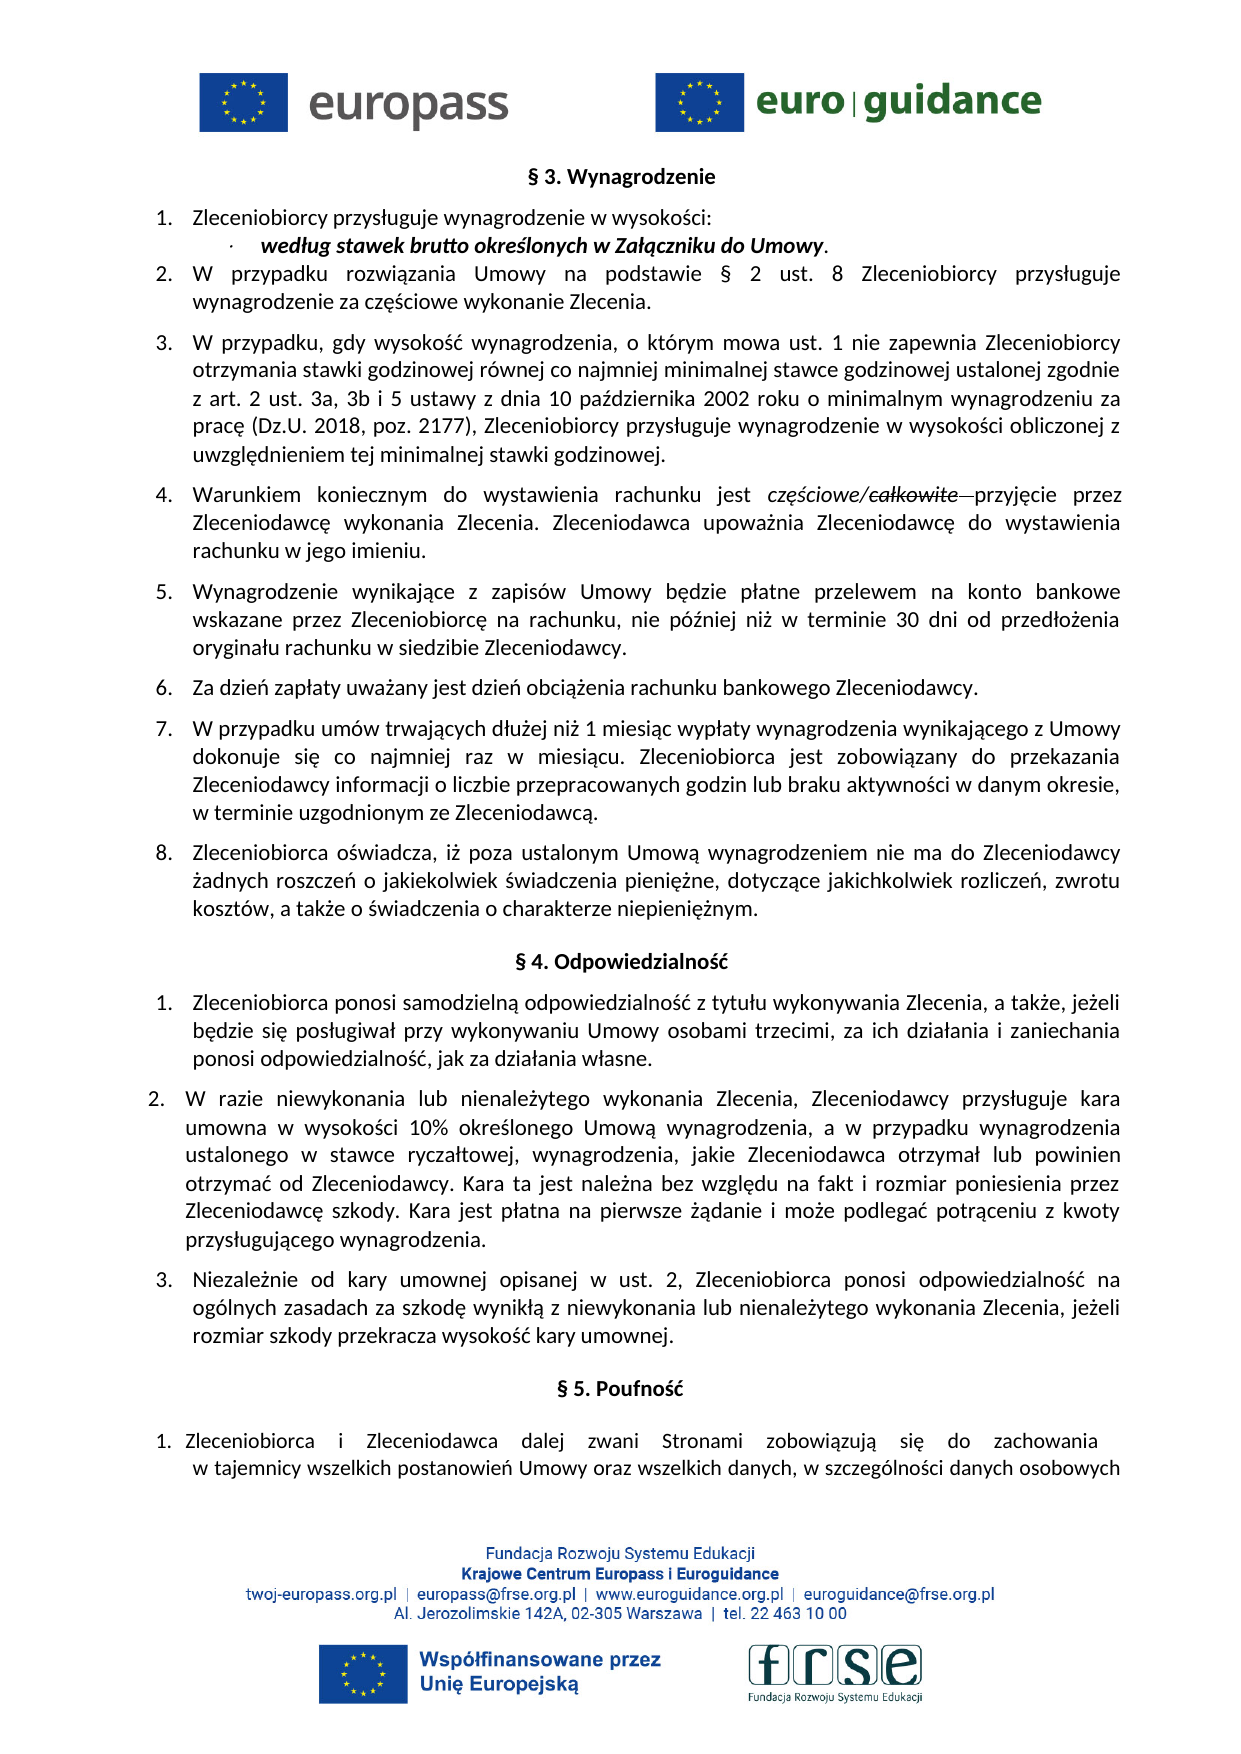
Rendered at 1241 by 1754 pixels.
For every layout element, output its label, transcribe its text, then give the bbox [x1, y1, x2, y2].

text § 4. Odpowiedzialność [118, 947, 1125, 976]
list Zleceniobiorca oświadcza, iż poza ustalonym Umową wynagrodzeniem nie ma do Zleceniodawcy żadnych roszczeń o jakiekolwiek świadczenia pieniężne, dotyczące jakichkolwiek rozliczeń, zwrotu kosztów, a także o świadczenia o charakterze niepieniężnym. [155, 838, 1122, 922]
list Za dzień zapłaty uważany jest dzień obciążenia rachunku bankowego Zleceniodawcy. [155, 673, 1122, 701]
list według stawek brutto określonych w Załączniku do Umowy. [223, 231, 1122, 259]
list Zleceniobiorcy przysługuje wynagrodzenie w wysokości: [155, 203, 1122, 231]
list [155, 1427, 1122, 1481]
list W przypadku umów trwających dłużej niż 1 miesiąc wypłaty wynagrodzenia wynikającego z Umowy dokonuje się co najmniej raz w miesiącu. Zleceniobiorca jest zobowiązany do przekazania Zleceniodawcy informacji o liczbie przepracowanych godzin lub braku aktywności w danym okresie, w terminie uzgodnionym ze Zleceniodawcą. [155, 714, 1122, 826]
text § 5. Poufność [118, 1374, 1122, 1402]
list Wynagrodzenie wynikające z zapisów Umowy będzie płatne przelewem na konto bankowe wskazane przez Zleceniobiorcę na rachunku, nie później niż w terminie 30 dni od przedłożenia oryginału rachunku w siedzibie Zleceniodawcy. [155, 577, 1122, 661]
text § 3. Wynagrodzenie [118, 162, 1125, 191]
list W przypadku rozwiązania Umowy na podstawie § 2 ust. 8 Zleceniobiorcy przysługuje wynagrodzenie za częściowe wykonanie Zlecenia. [155, 259, 1122, 315]
list Zleceniobiorca ponosi samodzielną odpowiedzialność z tytułu wykonywania Zlecenia, a także, jeżeli będzie się posługiwał przy wykonywaniu Umowy osobami trzecimi, za ich działania i zaniechania ponosi odpowiedzialność, jak za działania własne. [155, 988, 1122, 1072]
picture [0, 0, 1240, 1754]
list Warunkiem koniecznym do wystawienia rachunku jest częściowe/całkowite przyjęcie przez Zleceniodawcę wykonania Zlecenia. Zleceniodawca upoważnia Zleceniodawcę do wystawienia rachunku w jego imieniu. [155, 480, 1122, 564]
list Niezależnie od kary umownej opisanej w ust. 2, Zleceniobiorca ponosi odpowiedzialność na ogólnych zasadach za szkodę wynikłą z niewykonania lub nienależytego wykonania Zlecenia, jeżeli rozmiar szkody przekracza wysokość kary umownej. [155, 1265, 1122, 1349]
list W przypadku, gdy wysokość wynagrodzenia, o którym mowa ust. 1 nie zapewnia Zleceniobiorcy otrzymania stawki godzinowej równej co najmniej minimalnej stawce godzinowej ustalonej zgodnie z art. 2 ust. 3a, 3b i 5 ustawy z dnia 10 października 2002 roku o minimalnym wynagrodzeniu za pracę (Dz.U. 2018, poz. 2177), Zleceniobiorcy przysługuje wynagrodzenie w wysokości obliczonej z uwzględnieniem tej minimalnej stawki godzinowej. [155, 328, 1122, 468]
list W razie niewykonania lub nienależytego wykonania Zlecenia, Zleceniodawcy przysługuje kara umowna w wysokości 10% określonego Umową wynagrodzenia, a w przypadku wynagrodzenia ustalonego w stawce ryczałtowej, wynagrodzenia, jakie Zleceniodawca otrzymał lub powinien otrzymać od Zleceniodawcy. Kara ta jest należna bez względu na fakt i rozmiar poniesienia przez Zleceniodawcę szkody. Kara jest płatna na pierwsze żądanie i może podlegać potrąceniu z kwoty przysługującego wynagrodzenia. [148, 1084, 1122, 1253]
